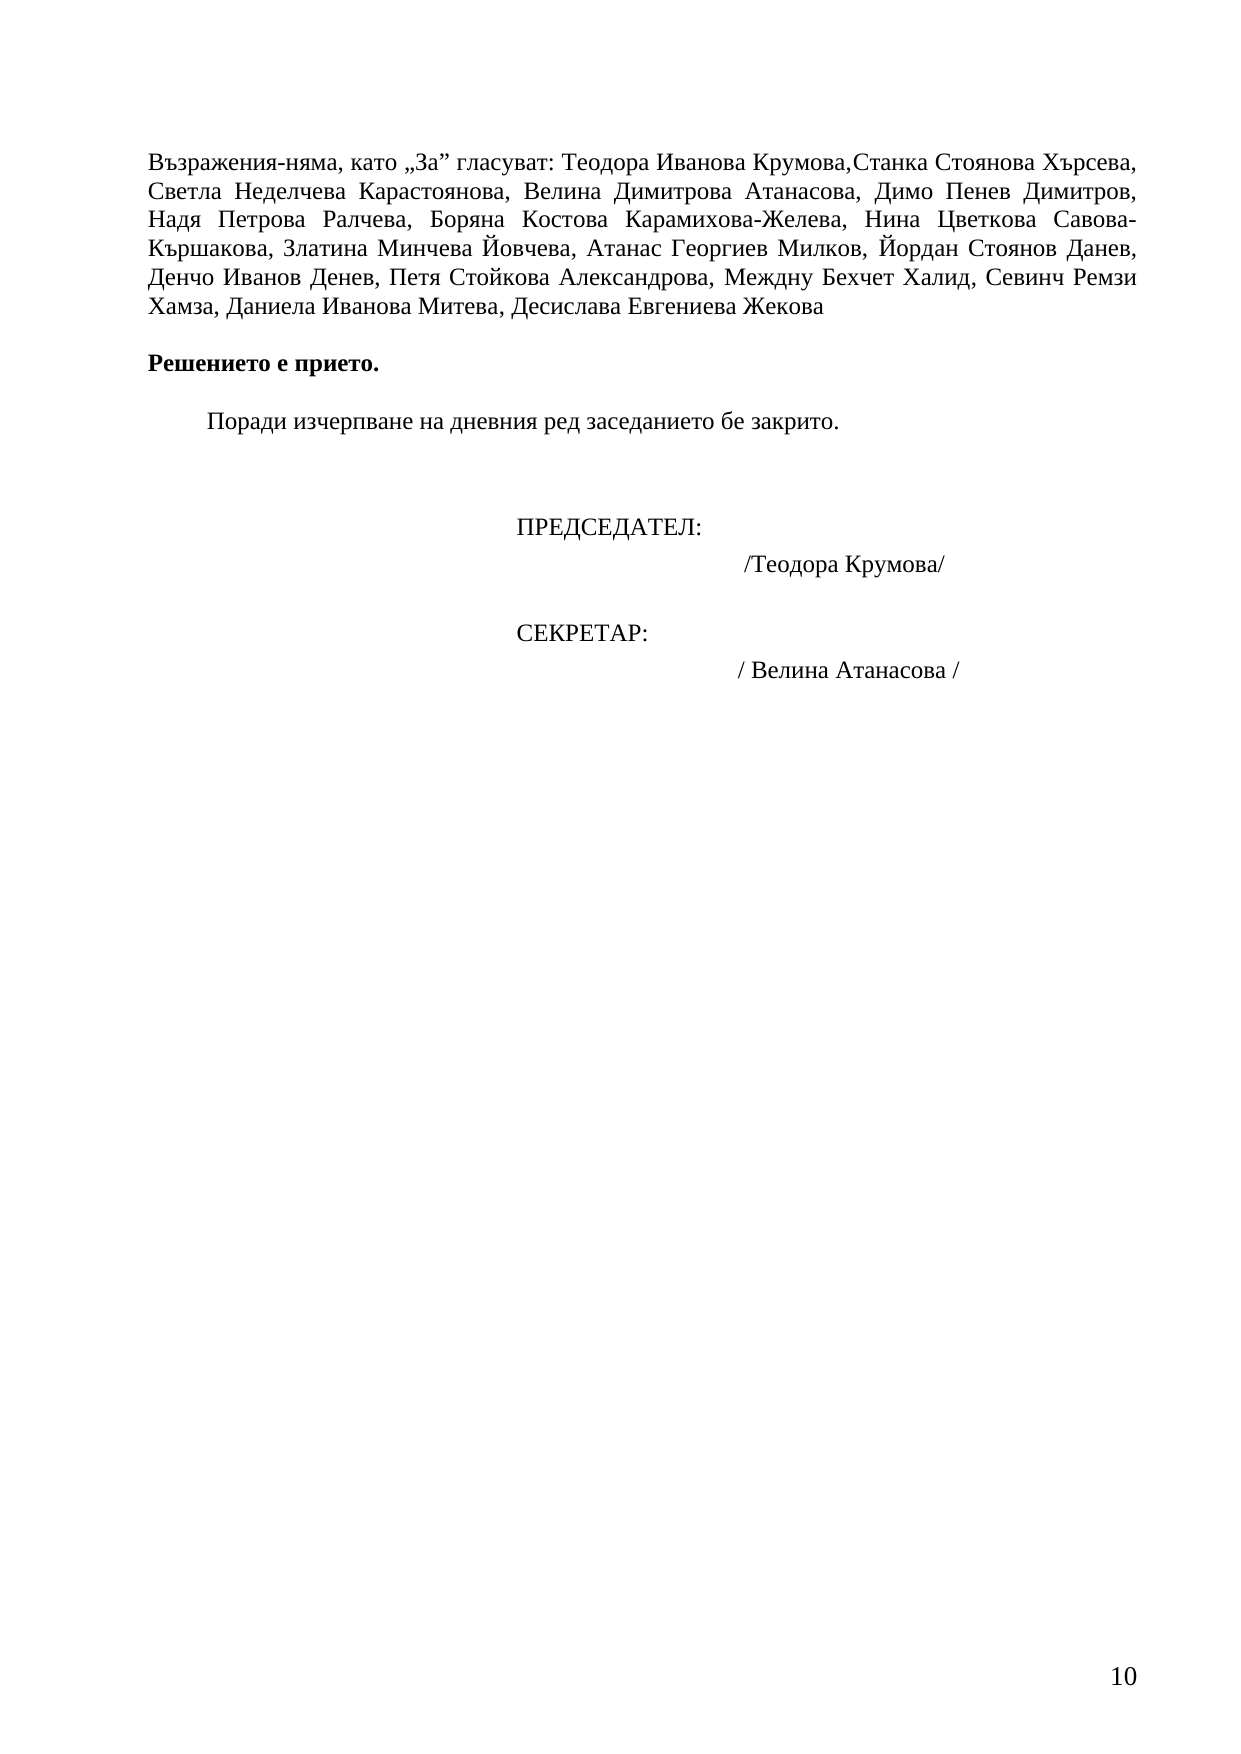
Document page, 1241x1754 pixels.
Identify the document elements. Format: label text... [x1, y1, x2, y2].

text СЕКРЕТАР: [148, 609, 1137, 647]
text Решението е прието. [148, 348, 1137, 377]
text Поради изчерпване на дневния ред заседанието бе закрито. [148, 406, 1137, 434]
text /Теодора Крумова/ [148, 541, 1137, 578]
text Възражения-няма, като „За” гласуват: Теодора Иванова Крумова,Станка Стоянова Хърсева, Светла Неделчева Карастоянова, Велина Димитрова Атанасова, Димо Пенев Димитров, Надя Петрова Ралчева, Боряна Костова Карамихова-Желева, Нина Цветкова Савова-Кършакова, Златина Минчева Йовчева, Атанас Георгиев Милков, Йордан Стоянов Данев, Денчо Иванов Денев, Петя Стойкова Александрова, Междну Бехчет Халид, Севинч Ремзи Хамза, Даниела Иванова Митева, Десислава Евгениева Жекова [148, 147, 1137, 319]
text / Велина Атанасова / [148, 647, 1137, 684]
text ПРЕДСЕДАТЕЛ: [148, 503, 1137, 541]
